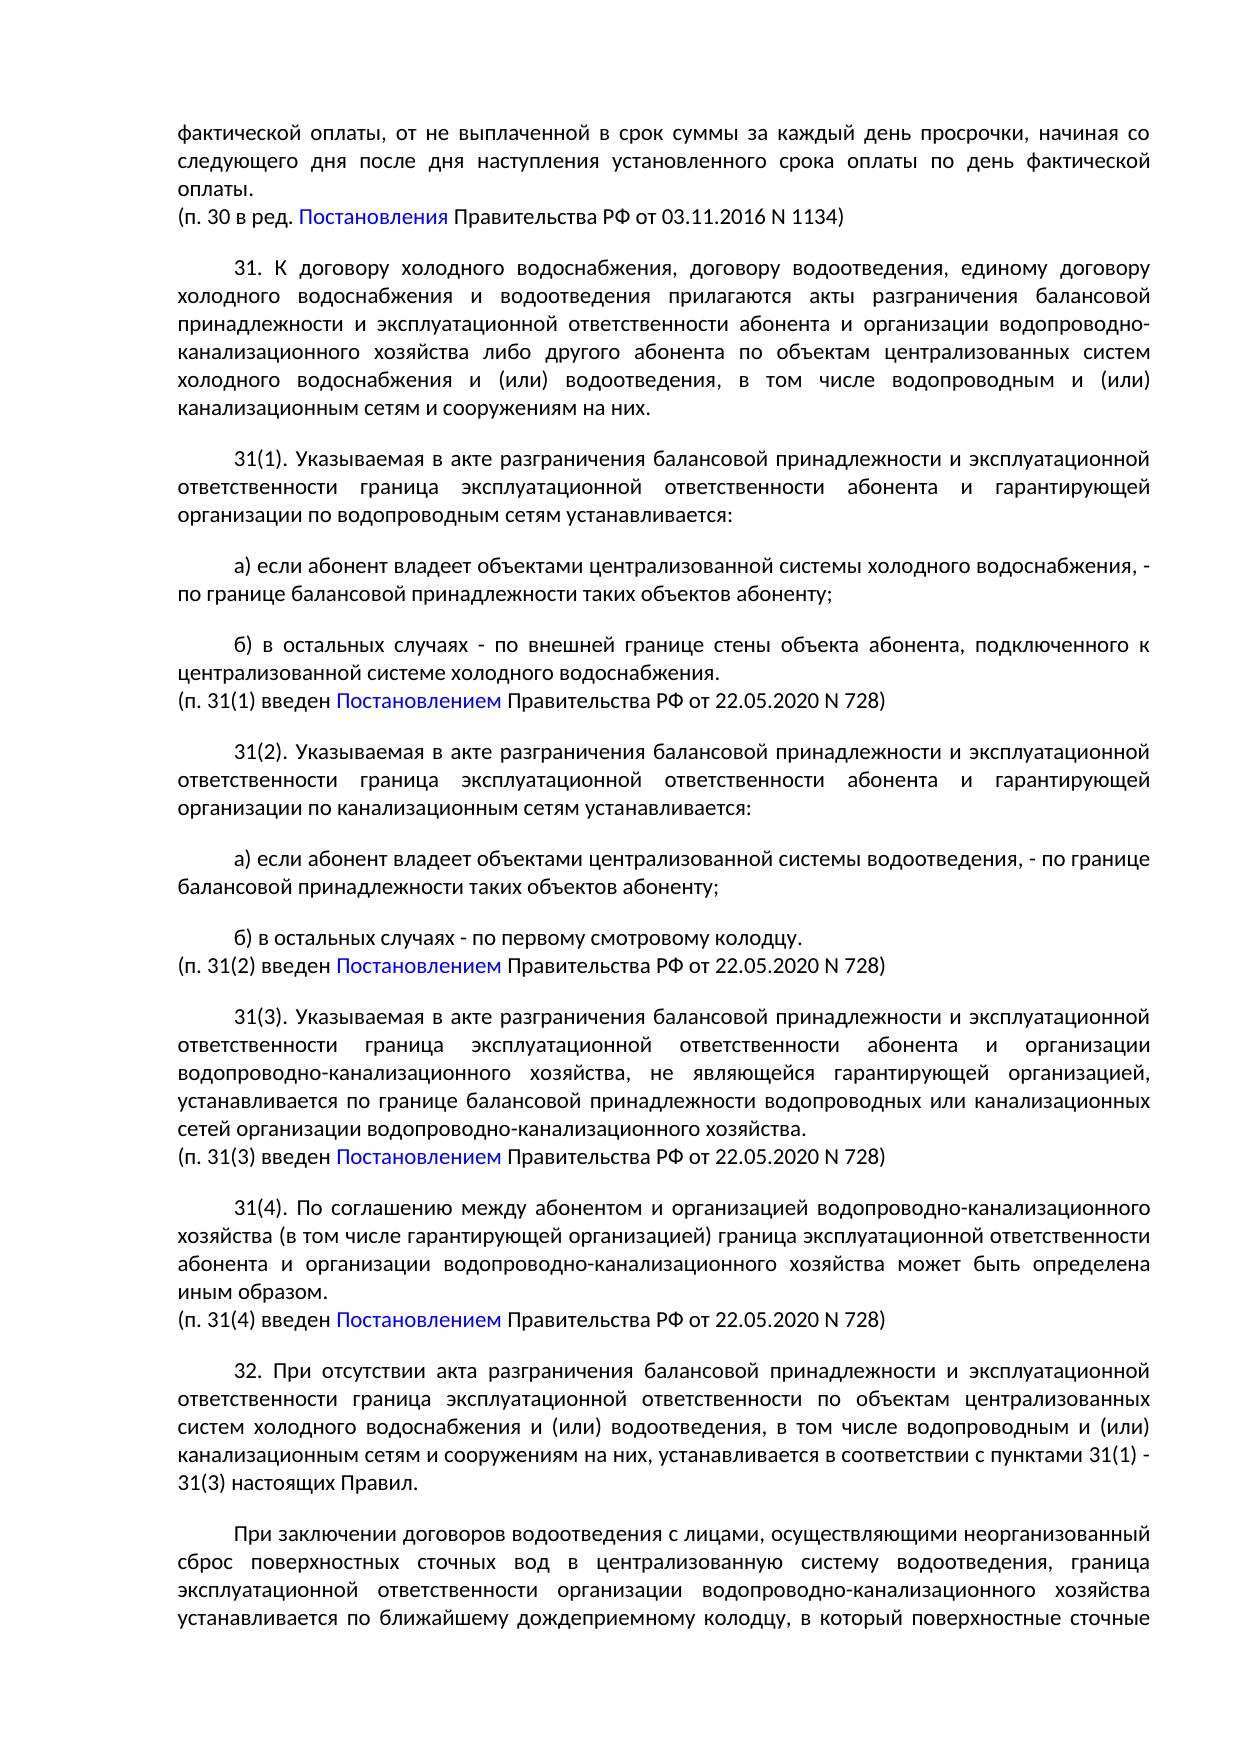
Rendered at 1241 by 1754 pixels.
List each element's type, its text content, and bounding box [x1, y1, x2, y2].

text 31(2). Указываемая в акте разграничения балансовой принадлежности и эксплуатационной ответственности граница эксплуатационной ответственности абонента и гарантирующей организации по канализационным сетям устанавливается: [177, 737, 1152, 821]
text б) в остальных случаях - по первому смотровому колодцу. [177, 923, 1152, 951]
text (п. 31(4) введен Постановлением Правительства РФ от 22.05.2020 N 728) [177, 1305, 1152, 1333]
text а) если абонент владеет объектами централизованной системы водоотведения, - по границе балансовой принадлежности таких объектов абоненту; [177, 844, 1152, 900]
text 31(3). Указываемая в акте разграничения балансовой принадлежности и эксплуатационной ответственности граница эксплуатационной ответственности абонента и организации водопроводно-канализационного хозяйства, не являющейся гарантирующей организацией, устанавливается по границе балансовой принадлежности водопроводных или канализационных сетей организации водопроводно-канализационного хозяйства. [177, 1002, 1152, 1142]
text (п. 31(3) введен Постановлением Правительства РФ от 22.05.2020 N 728) [177, 1142, 1152, 1170]
text а) если абонент владеет объектами централизованной системы холодного водоснабжения, - по границе балансовой принадлежности таких объектов абоненту; [177, 551, 1152, 607]
text 32. При отсутствии акта разграничения балансовой принадлежности и эксплуатационной ответственности граница эксплуатационной ответственности по объектам централизованных систем холодного водоснабжения и (или) водоотведения, в том числе водопроводным и (или) канализационным сетям и сооружениям на них, устанавливается в соответствии с пунктами 31(1) - 31(3) настоящих Правил. [177, 1356, 1152, 1496]
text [177, 1519, 1152, 1631]
text (п. 31(2) введен Постановлением Правительства РФ от 22.05.2020 N 728) [177, 951, 1152, 979]
text 31(1). Указываемая в акте разграничения балансовой принадлежности и эксплуатационной ответственности граница эксплуатационной ответственности абонента и гарантирующей организации по водопроводным сетям устанавливается: [177, 444, 1152, 528]
text б) в остальных случаях - по внешней границе стены объекта абонента, подключенного к централизованной системе холодного водоснабжения. [177, 630, 1152, 686]
text (п. 31(1) введен Постановлением Правительства РФ от 22.05.2020 N 728) [177, 686, 1152, 714]
text 31. К договору холодного водоснабжения, договору водоотведения, единому договору холодного водоснабжения и водоотведения прилагаются акты разграничения балансовой принадлежности и эксплуатационной ответственности абонента и организации водопроводно-канализационного хозяйства либо другого абонента по объектам централизованных систем холодного водоснабжения и (или) водоотведения, в том числе водопроводным и (или) канализационным сетям и сооружениям на них. [177, 253, 1152, 421]
text (п. 30 в ред. Постановления Правительства РФ от 03.11.2016 N 1134) [177, 202, 1152, 230]
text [177, 118, 1152, 202]
text 31(4). По соглашению между абонентом и организацией водопроводно-канализационного хозяйства (в том числе гарантирующей организацией) граница эксплуатационной ответственности абонента и организации водопроводно-канализационного хозяйства может быть определена иным образом. [177, 1193, 1152, 1305]
